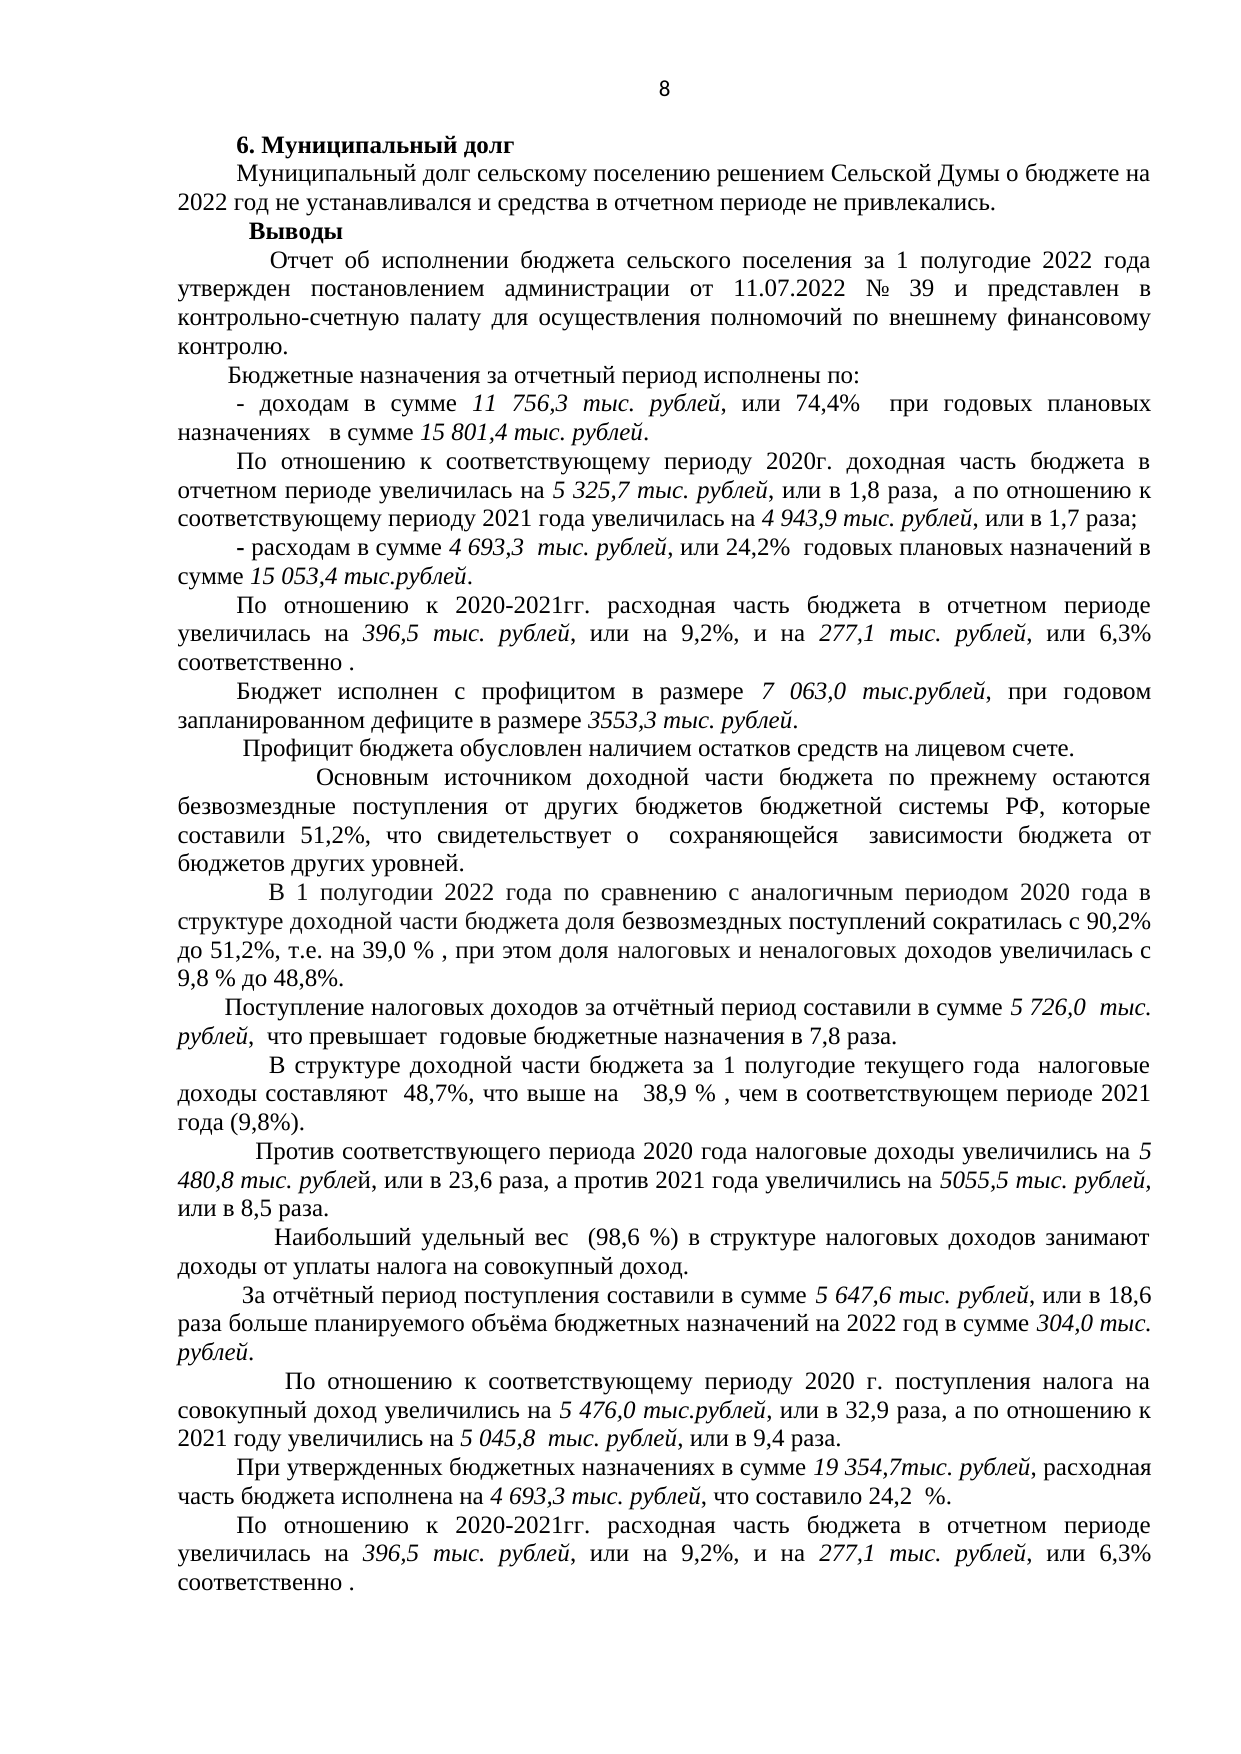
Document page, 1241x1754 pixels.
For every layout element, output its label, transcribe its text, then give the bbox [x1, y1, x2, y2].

text Поступление налоговых доходов за отчётный период составили в сумме 5 726,0 тыс. рублей, что превышает годовые бюджетные назначения в 7,8 раза. [177, 992, 1152, 1050]
text В 1 полугодии 2022 года по сравнению с аналогичным периодом 2020 года в структуре доходной части бюджета доля безвозмездных поступлений сократилась с 90,2% до 51,2%, т.е. на 39,0 % , при этом доля налоговых и неналоговых доходов увеличилась с 9,8 % до 48,8%. [177, 877, 1152, 992]
text По отношению к соответствующему периоду 2020г. доходная часть бюджета в отчетном периоде увеличилась на 5 325,7 тыс. рублей, или в 1,8 раза, а по отношению к соответствующему периоду 2021 года увеличилась на 4 943,9 тыс. рублей, или в 1,7 раза; [177, 446, 1152, 532]
text Наибольший удельный вес (98,6 %) в структуре налоговых доходов занимают доходы от уплаты налога на совокупный доход. [177, 1222, 1152, 1280]
text 6. Муниципальный долг [177, 130, 1152, 158]
text По отношению к 2020-2021гг. расходная часть бюджета в отчетном периоде увеличилась на 396,5 тыс. рублей, или на 9,2%, и на 277,1 тыс. рублей, или 6,3% соответственно . [177, 1510, 1152, 1596]
text Выводы [177, 216, 1152, 245]
text Бюджет исполнен с профицитом в размере 7 063,0 тыс.рублей, при годовом запланированном дефиците в размере 3553,3 тыс. рублей. [177, 676, 1152, 733]
text Отчет об исполнении бюджета сельского поселения за 1 полугодие 2022 года утвержден постановлением администрации от 11.07.2022 № 39 и представлен в контрольно-счетную палату для осуществления полномочий по внешнему финансовому контролю. [177, 245, 1152, 360]
text Муниципальный долг сельскому поселению решением Сельской Думы о бюджете на 2022 год не устанавливался и средства в отчетном периоде не привлекались. [177, 158, 1152, 216]
text Основным источником доходной части бюджета по прежнему остаются безвозмездные поступления от других бюджетов бюджетной системы РФ, которые составили 51,2%, что свидетельствует о сохраняющейся зависимости бюджета от бюджетов других уровней. [177, 762, 1152, 877]
text За отчётный период поступления составили в сумме 5 647,6 тыс. рублей, или в 18,6 раза больше планируемого объёма бюджетных назначений на 2022 год в сумме 304,0 тыс. рублей. [177, 1280, 1152, 1366]
text Против соответствующего периода 2020 года налоговые доходы увеличились на 5 480,8 тыс. рублей, или в 23,6 раза, а против 2021 года увеличились на 5055,5 тыс. рублей, или в 8,5 раза. [177, 1136, 1152, 1222]
text По отношению к 2020-2021гг. расходная часть бюджета в отчетном периоде увеличилась на 396,5 тыс. рублей, или на 9,2%, и на 277,1 тыс. рублей, или 6,3% соответственно . [177, 590, 1152, 676]
text - расходам в сумме 4 693,3 тыс. рублей, или 24,2% годовых плановых назначений в сумме 15 053,4 тыс.рублей. [177, 532, 1152, 590]
text При утвержденных бюджетных назначениях в сумме 19 354,7тыс. рублей, расходная часть бюджета исполнена на 4 693,3 тыс. рублей, что составило 24,2 %. [177, 1452, 1152, 1510]
text В структуре доходной части бюджета за 1 полугодие текущего года налоговые доходы составляют 48,7%, что выше на 38,9 % , чем в соответствующем периоде 2021 года (9,8%). [177, 1050, 1152, 1136]
text По отношению к соответствующему периоду 2020 г. поступления налога на совокупный доход увеличились на 5 476,0 тыс.рублей, или в 32,9 раза, а по отношению к 2021 году увеличились на 5 045,8 тыс. рублей, или в 9,4 раза. [177, 1366, 1152, 1452]
text Профицит бюджета обусловлен наличием остатков средств на лицевом счете. [177, 733, 1152, 762]
text - доходам в сумме 11 756,3 тыс. рублей, или 74,4% при годовых плановых назначениях в сумме 15 801,4 тыс. рублей. [177, 388, 1152, 446]
text Бюджетные назначения за отчетный период исполнены по: [177, 360, 1152, 388]
